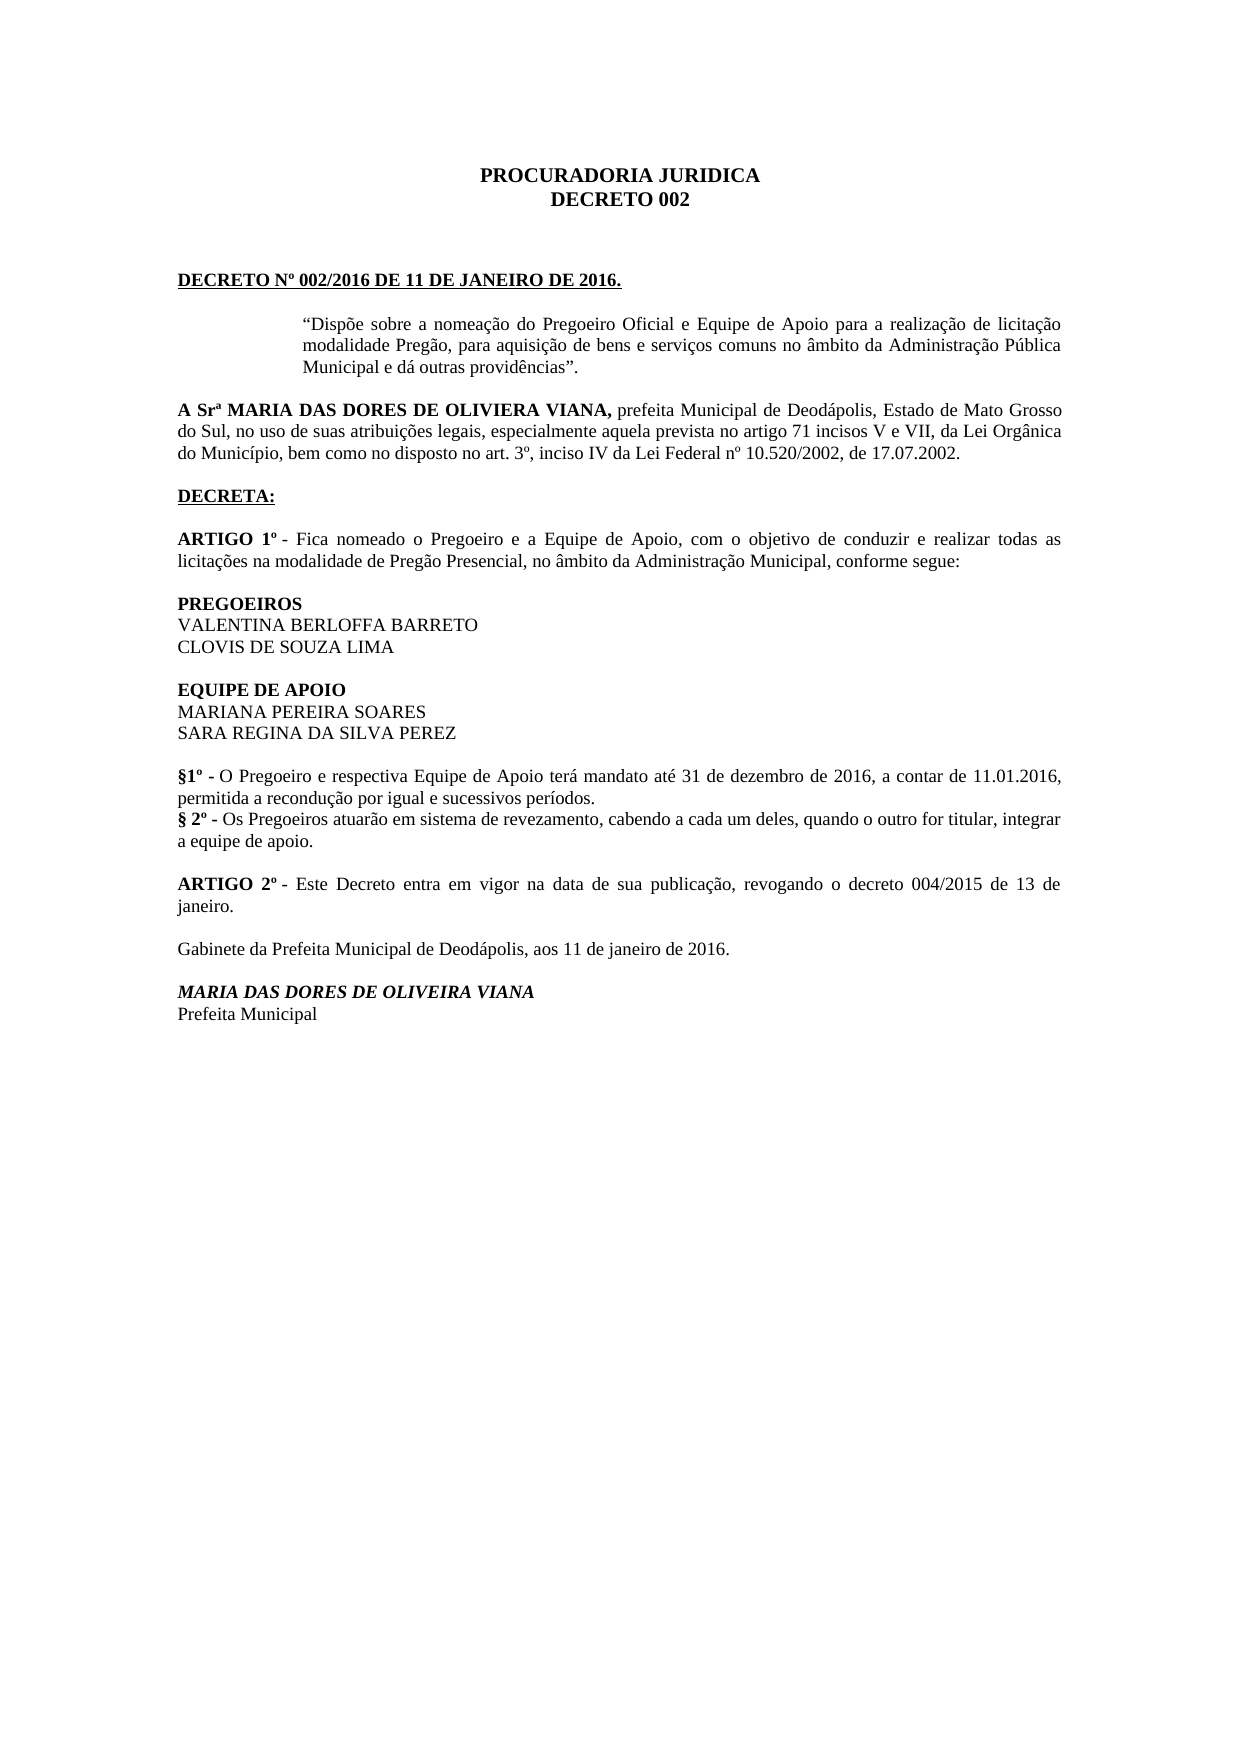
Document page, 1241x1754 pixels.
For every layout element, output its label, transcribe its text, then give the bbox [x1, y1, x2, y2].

text §1º - O Pregoeiro e respectiva Equipe de Apoio terá mandato até 31 de dezembro de 2016, a contar de 11.01.2016, permitida a recondução por igual e sucessivos períodos. [177, 765, 1063, 808]
text PREGOEIROS [177, 593, 1063, 614]
text EQUIPE DE APOIO [177, 679, 1063, 701]
text DECRETA: [177, 485, 1063, 506]
text CLOVIS DE SOUZA LIMA [177, 636, 1063, 657]
text ARTIGO 1º - Fica nomeado o Pregoeiro e a Equipe de Apoio, com o objetivo de conduzir e realizar todas as licitações na modalidade de Pregão Presencial, no âmbito da Administração Municipal, conforme segue: [177, 528, 1063, 571]
text Prefeita Municipal [177, 1002, 1063, 1024]
text A Srª MARIA DAS DORES DE OLIVIERA VIANA, prefeita Municipal de Deodápolis, Estado de Mato Grosso do Sul, no uso de suas atribuições legais, especialmente aquela prevista no artigo 71 incisos V e VII, da Lei Orgânica do Município, bem como no disposto no art. 3º, inciso IV da Lei Federal nº 10.520/2002, de 17.07.2002. [177, 399, 1063, 463]
text § 2º - Os Pregoeiros atuarão em sistema de revezamento, cabendo a cada um deles, quando o outro for titular, integrar a equipe de apoio. [177, 808, 1063, 851]
text SARA REGINA DA SILVA PEREZ [177, 722, 1063, 744]
text Gabinete da Prefeita Municipal de Deodápolis, aos 11 de janeiro de 2016. [177, 938, 1063, 959]
text ARTIGO 2º - Este Decreto entra em vigor na data de sua publicação, revogando o decreto 004/2015 de 13 de janeiro. [177, 873, 1063, 916]
text DECRETO Nº 002/2016 DE 11 DE JANEIRO DE 2016. [177, 269, 1063, 291]
text “Dispõe sobre a nomeação do Pregoeiro Oficial e Equipe de Apoio para a realização de licitação modalidade Pregão, para aquisição de bens e serviços comuns no âmbito da Administração Pública Municipal e dá outras providências”. [302, 312, 1063, 377]
text MARIANA PEREIRA SOARES [177, 701, 1063, 722]
text MARIA DAS DORES DE OLIVEIRA VIANA [177, 981, 1063, 1002]
text VALENTINA BERLOFFA BARRETO [177, 614, 1063, 636]
text PROCURADORIA JURIDICA DECRETO 002 [177, 163, 1063, 211]
